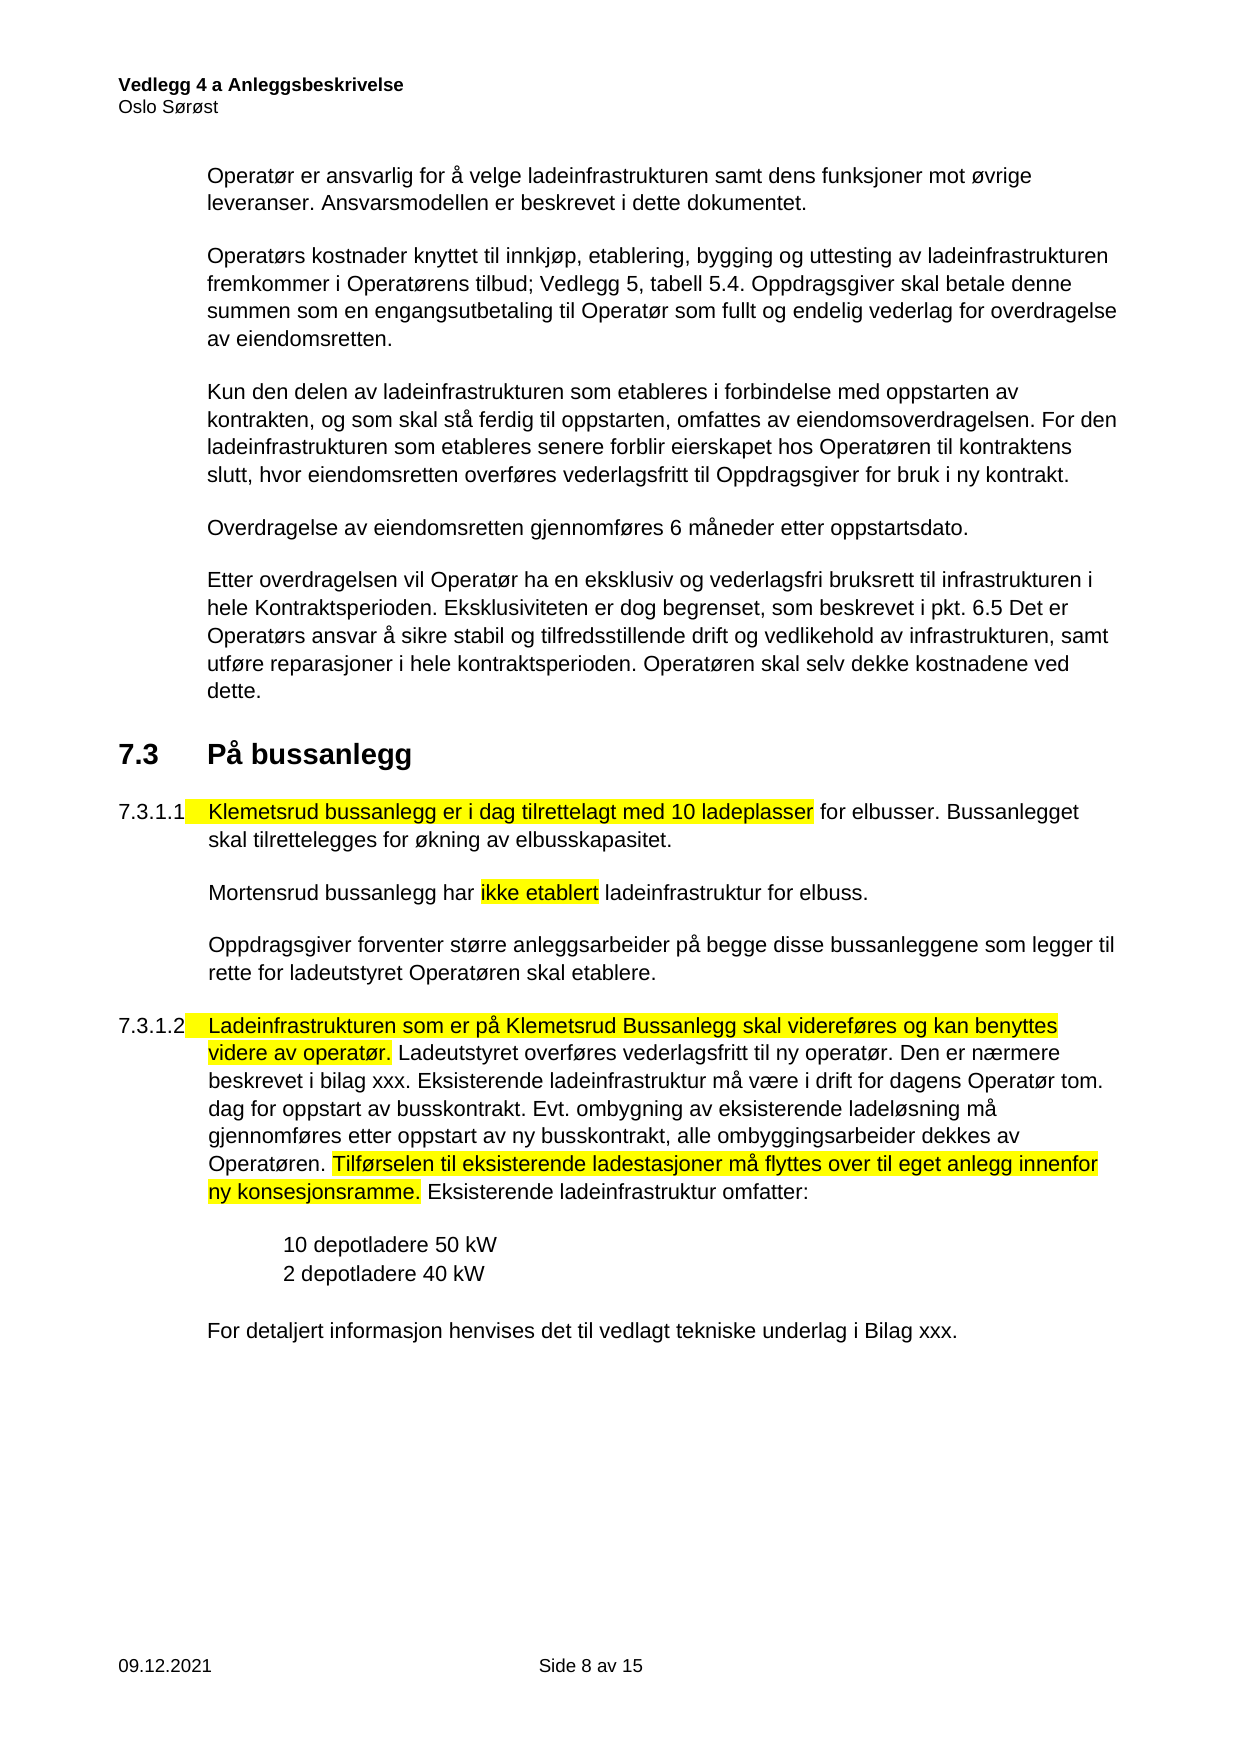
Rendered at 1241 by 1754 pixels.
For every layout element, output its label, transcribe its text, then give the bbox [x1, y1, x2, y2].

text For detaljert informasjon henvises det til vedlagt tekniske underlag i Bilag xxx. [207, 1318, 1122, 1343]
subtitle Klemetsrud bussanlegg er i dag tilrettelagt med 10 ladeplasser for elbusser. Bussanlegget skal tilrettelegges for økning av elbusskapasitet. [118, 799, 1122, 852]
text Operatørs kostnader knyttet til innkjøp, etablering, bygging og uttesting av ladeinfrastrukturen fremkommer i Operatørens tilbud; Vedlegg 5, tabell 5.4. Oppdragsgiver skal betale denne summen som en engangsutbetaling til Operatør som fullt og endelig vederlag for overdragelse av eiendomsretten. [207, 243, 1122, 351]
text Kun den delen av ladeinfrastrukturen som etableres i forbindelse med oppstarten av kontrakten, og som skal stå ferdig til oppstarten, omfattes av eiendomsoverdragelsen. For den ladeinfrastrukturen som etableres senere forblir eierskapet hos Operatøren til kontraktens slutt, hvor eiendomsretten overføres vederlagsfritt til Oppdragsgiver for bruk i ny kontrakt. [207, 379, 1122, 487]
subtitle Mortensrud bussanlegg har ikke etablert ladeinfrastruktur for elbuss. [599, 879, 1122, 904]
text Operatør er ansvarlig for å velge ladeinfrastrukturen samt dens funksjoner mot øvrige leveranser. Ansvarsmodellen er beskrevet i dette dokumentet. [207, 162, 1122, 215]
list 2 depotladere 40 kW [283, 1260, 1122, 1286]
text Etter overdragelsen vil Operatør ha en eksklusiv og vederlagsfri bruksrett til infrastrukturen i hele Kontraktsperioden. Eksklusiviteten er dog begrenset, som beskrevet i pkt. 6.5 Det er Operatørs ansvar å sikre stabil og tilfredsstillende drift og vedlikehold av infrastrukturen, samt utføre reparasjoner i hele kontraktsperioden. Operatøren skal selv dekke kostnadene ved dette. [207, 567, 1122, 703]
subtitle Mortensrud bussanlegg har ikke etablert ladeinfrastruktur for elbuss. [208, 879, 481, 904]
subtitle Ladeinfrastrukturen som er på Klemetsrud Bussanlegg skal videreføres og kan benyttes videre av operatør. Ladeutstyret overføres vederlagsfritt til ny operatør. Den er nærmere beskrevet i bilag xxx. Eksisterende ladeinfrastruktur må være i drift for dagens Operatør tom. dag for oppstart av busskontrakt. Evt. ombygning av eksisterende ladeløsning må gjennomføres etter oppstart av ny busskontrakt, alle ombyggingsarbeider dekkes av Operatøren. Tilførselen til eksisterende ladestasjoner må flyttes over til eget anlegg innenfor ny konsesjonsramme. Eksisterende ladeinfrastruktur omfatter: [118, 1012, 1122, 1204]
text Overdragelse av eiendomsretten gjennomføres 6 måneder etter oppstartsdato. [207, 514, 1122, 540]
subtitle Oppdragsgiver forventer større anleggsarbeider på begge disse bussanleggene som legger til rette for ladeutstyret Operatøren skal etablere. [208, 932, 1122, 985]
list 10 depotladere 50 kW [283, 1231, 1122, 1257]
subtitle På bussanlegg [118, 737, 1122, 771]
